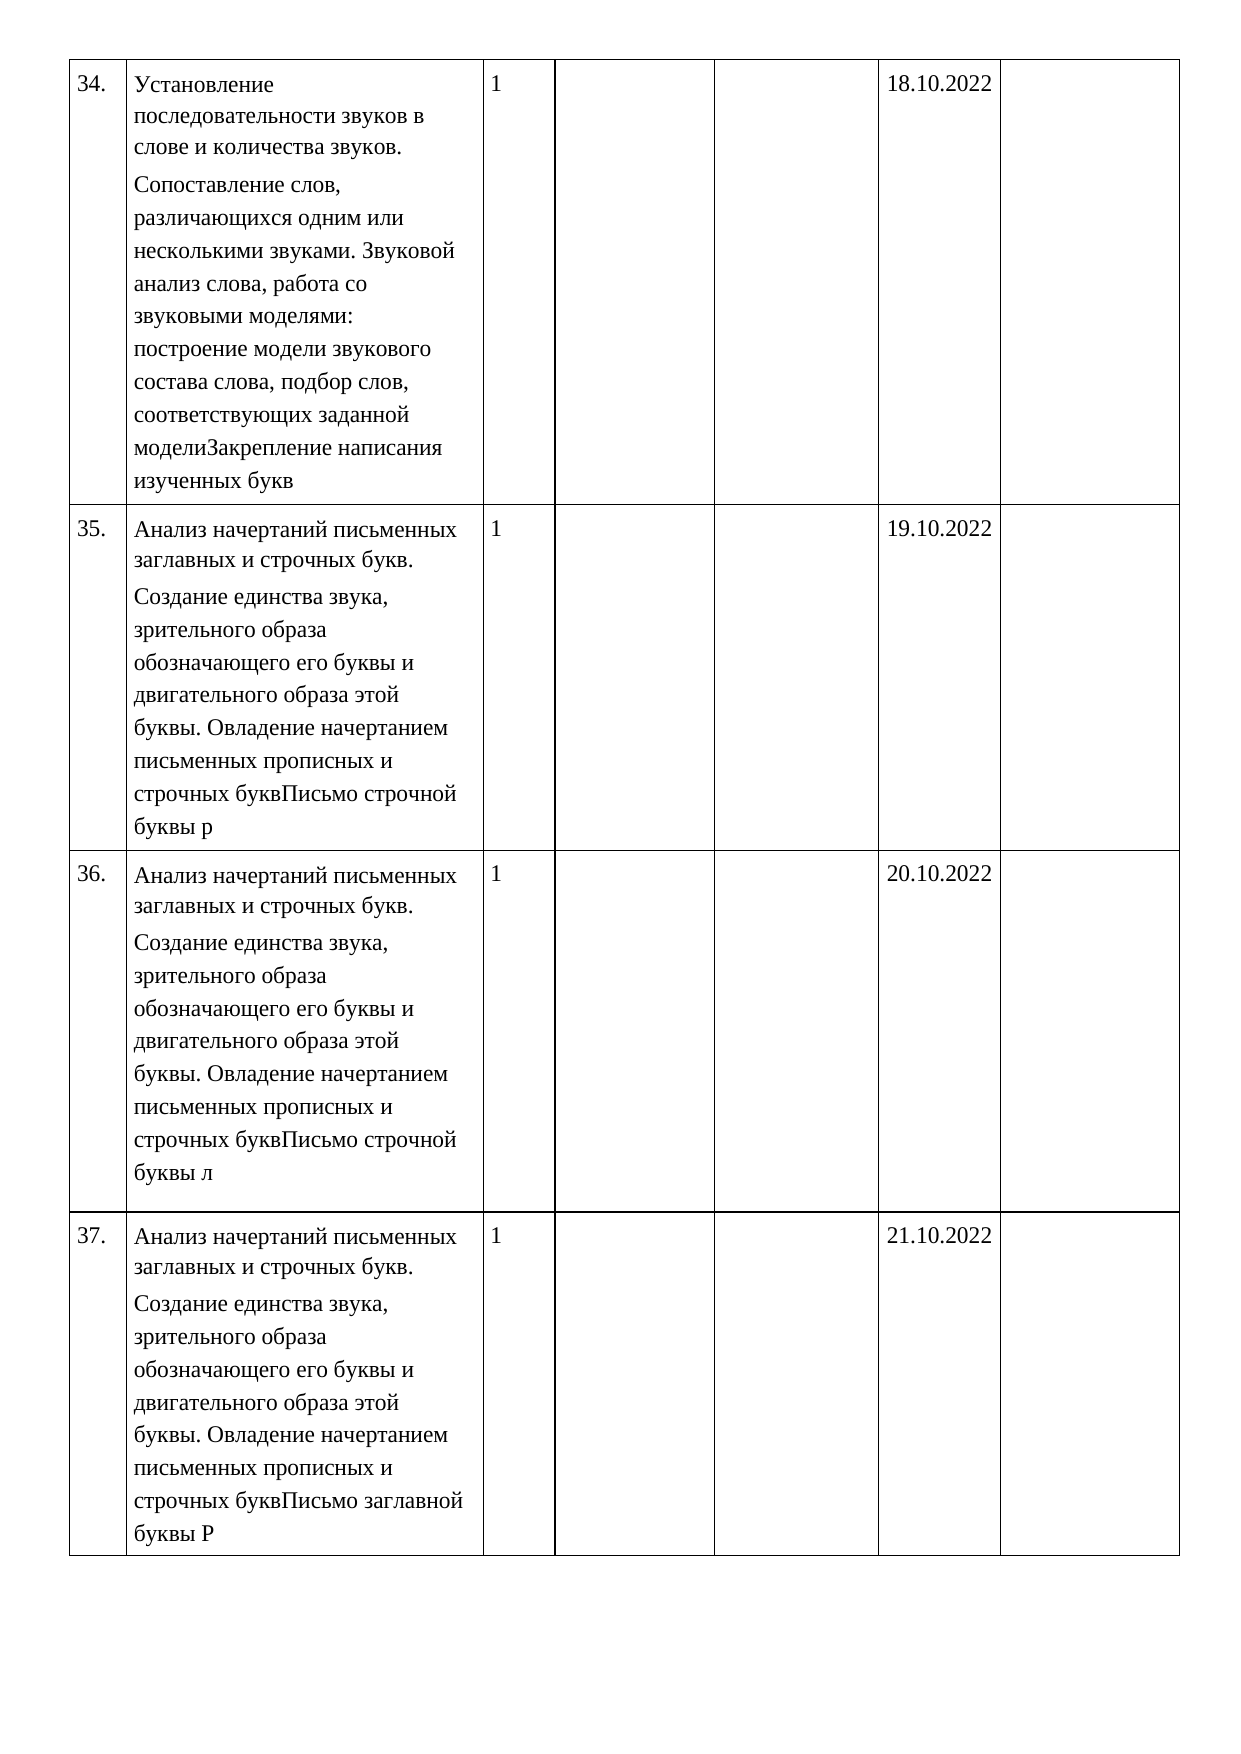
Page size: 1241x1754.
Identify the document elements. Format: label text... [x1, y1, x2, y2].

table_cell [556, 505, 714, 850]
table_cell 1 [484, 851, 554, 1211]
table_cell 1 [484, 505, 554, 850]
table_cell [1001, 505, 1179, 850]
table_header [556, 60, 714, 504]
table_cell 19.10.2022 [879, 505, 1000, 850]
table_header Установление последовательности звуков в слове и количества звуков. Сопоставление слов, различающихся одним или несколькими звуками. Звуковой анализ слова, работа со звуковыми моделями: построение модели звукового состава слова, подбор слов, соответствующих заданной моделиЗакрепление написания изученных букв [127, 60, 483, 504]
table_cell Анализ начертаний письменных заглавных и строчных букв. Создание единства звука, зрительного образа обозначающего его буквы и двигательного образа этой буквы. Овладение начертанием письменных прописных и строчных буквПисьмо строчной буквы р [127, 505, 483, 850]
table_header [715, 60, 878, 504]
table_cell [715, 1213, 878, 1555]
table_cell 1 [484, 1213, 554, 1555]
table_cell [556, 851, 714, 1211]
table_cell [556, 1213, 714, 1555]
table_header 34. [70, 60, 126, 504]
table_cell 35. [70, 505, 126, 850]
table_cell [1001, 851, 1179, 1211]
table_header 1 [484, 60, 554, 504]
table_cell 36. [70, 851, 126, 1211]
table_cell Анализ начертаний письменных заглавных и строчных букв. Создание единства звука, зрительного образа обозначающего его буквы и двигательного образа этой буквы. Овладение начертанием письменных прописных и строчных буквПисьмо заглавной буквы Р [127, 1213, 483, 1555]
table_cell [1001, 1213, 1179, 1555]
table_cell 37. [70, 1213, 126, 1555]
table_cell 20.10.2022 [879, 851, 1000, 1211]
table_header [1001, 60, 1179, 504]
table_header 18.10.2022 [879, 60, 1000, 504]
table_cell [715, 851, 878, 1211]
table_cell [715, 505, 878, 850]
table_cell 21.10.2022 [879, 1213, 1000, 1555]
table_cell Анализ начертаний письменных заглавных и строчных букв. Создание единства звука, зрительного образа обозначающего его буквы и двигательного образа этой буквы. Овладение начертанием письменных прописных и строчных буквПисьмо строчной буквы л [127, 851, 483, 1211]
